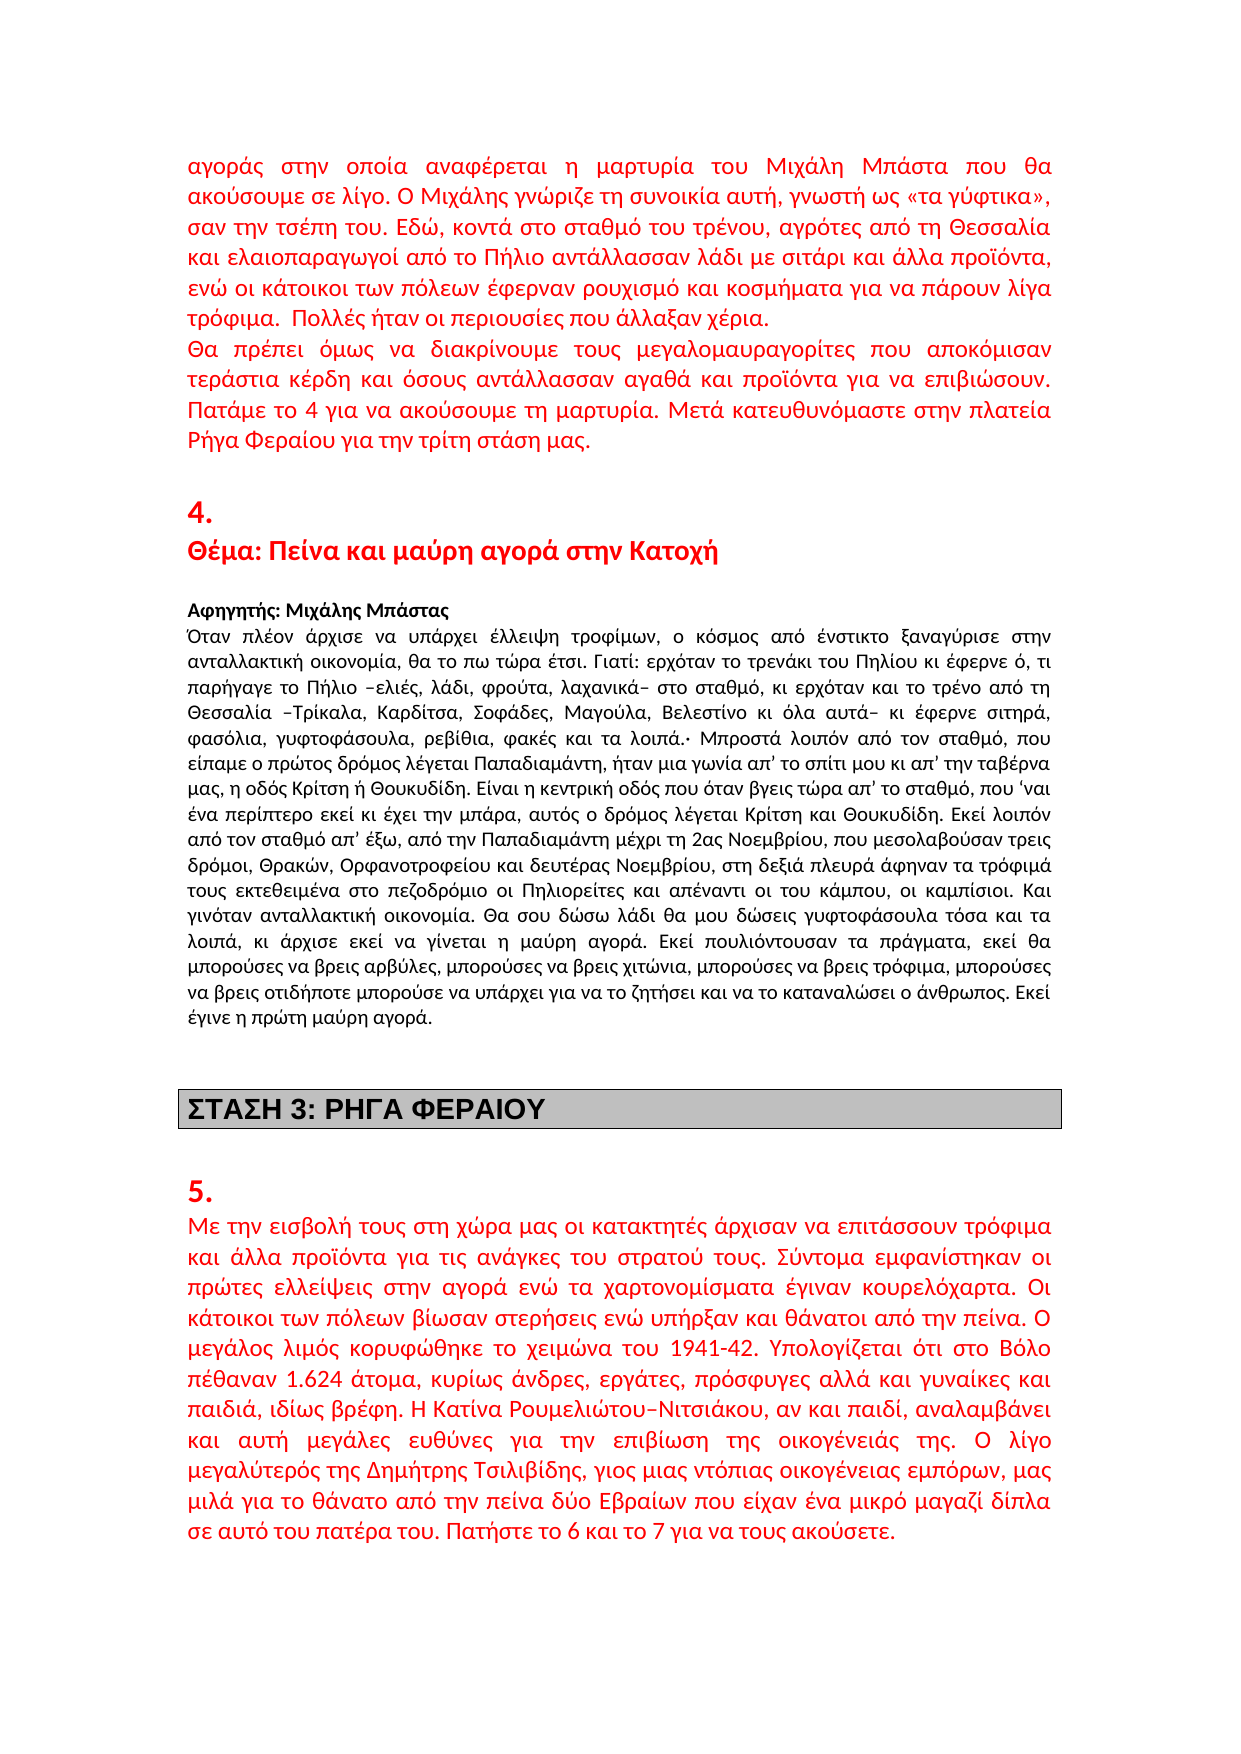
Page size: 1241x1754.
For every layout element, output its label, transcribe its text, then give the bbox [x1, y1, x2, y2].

text Αφηγητής: Μιχάλης Μπάστας [187, 598, 1053, 623]
text Θέμα: Πείνα και μαύρη αγορά στην Κατοχή [187, 532, 1053, 567]
text 4. [187, 491, 1053, 532]
text 5. [187, 1169, 1053, 1210]
text ΣΤΑΣΗ 3: ΡΗΓΑ ΦΕΡΑΙΟΥ [179, 1090, 1061, 1128]
text Με την εισβολή τους στη χώρα μας οι κατακτητές άρχισαν να επιτάσσουν τρόφιμα και άλλα προϊόντα για τις ανάγκες του στρατού τους. Σύντομα εμφανίστηκαν οι πρώτες ελλείψεις στην αγορά ενώ τα χαρτονομίσματα έγιναν κουρελόχαρτα. Οι κάτοικοι των πόλεων βίωσαν στερήσεις ενώ υπήρξαν και θάνατοι από την πείνα. Ο μεγάλος λιμός κορυφώθηκε το χειμώνα του 1941-42. Υπολογίζεται ότι στο Βόλο πέθαναν 1.624 άτομα, κυρίως άνδρες, εργάτες, πρόσφυγες αλλά και γυναίκες και παιδιά, ιδίως βρέφη. Η Κατίνα Ρουμελιώτου–Νιτσιάκου, αν και παιδί, αναλαμβάνει και αυτή μεγάλες ευθύνες για την επιβίωση της οικογένειάς της. Ο λίγο μεγαλύτερός της Δημήτρης Τσιλιβίδης, γιος μιας ντόπιας οικογένειας εμπόρων, μας μιλά για το θάνατο από την πείνα δύο Εβραίων που είχαν ένα μικρό μαγαζί δίπλα σε αυτό του πατέρα του. Πατήστε το 6 και το 7 για να τους ακούσετε. [187, 1210, 1053, 1546]
text Όταν πλέον άρχισε να υπάρχει έλλειψη τροφίμων, ο κόσμος από ένστικτο ξαναγύρισε στην ανταλλακτική οικονομία, θα το πω τώρα έτσι. Γιατί: ερχόταν το τρενάκι του Πηλίου κι έφερνε ό, τι παρήγαγε το Πήλιο ‒ελιές, λάδι, φρούτα, λαχανικά‒ στο σταθμό, κι ερχόταν και το τρένο από τη Θεσσαλία ‒Τρίκαλα, Καρδίτσα, Σοφάδες, Μαγούλα, Βελεστίνο κι όλα αυτά‒ κι έφερνε σιτηρά, φασόλια, γυφτοφάσουλα, ρεβίθια, φακές και τα λοιπά.· Μπροστά λοιπόν από τον σταθμό, που είπαμε ο πρώτος δρόμος λέγεται Παπαδιαμάντη, ήταν μια γωνία απ’ το σπίτι μου κι απ’ την ταβέρνα μας, η οδός Κρίτση ή Θουκυδίδη. Είναι η κεντρική οδός που όταν βγεις τώρα απ’ το σταθμό, που ‘ναι ένα περίπτερο εκεί κι έχει την μπάρα, αυτός ο δρόμος λέγεται Κρίτση και Θουκυδίδη. Εκεί λοιπόν από τον σταθμό απ’ έξω, από την Παπαδιαμάντη μέχρι τη 2ας Νοεμβρίου, που μεσολαβούσαν τρεις δρόμοι, Θρακών, Ορφανοτροφείου και δευτέρας Νοεμβρίου, στη δεξιά πλευρά άφηναν τα τρόφιμά τους εκτεθειμένα στο πεζοδρόμιο οι Πηλιορείτες και απέναντι οι του κάμπου, οι καμπίσιοι. Και γινόταν ανταλλακτική οικονομία. Θα σου δώσω λάδι θα μου δώσεις γυφτοφάσουλα τόσα και τα λοιπά, κι άρχισε εκεί να γίνεται η μαύρη αγορά. Εκεί πουλιόντουσαν τα πράγματα, εκεί θα μπορούσες να βρεις αρβύλες, μπορούσες να βρεις χιτώνια, μπορούσες να βρεις τρόφιμα, μπορούσες να βρεις οτιδήποτε μπορούσε να υπάρχει για να το ζητήσει και να το καταναλώσει ο άνθρωπος. Εκεί έγινε η πρώτη μαύρη αγορά. [187, 623, 1053, 1030]
text Θα πρέπει όμως να διακρίνουμε τους μεγαλομαυραγορίτες που αποκόμισαν τεράστια κέρδη και όσους αντάλλασσαν αγαθά και προϊόντα για να επιβιώσουν. Πατάμε το 4 για να ακούσουμε τη μαρτυρία. Μετά κατευθυνόμαστε στην πλατεία Ρήγα Φεραίου για την τρίτη στάση μας. [187, 333, 1053, 455]
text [187, 150, 1053, 333]
